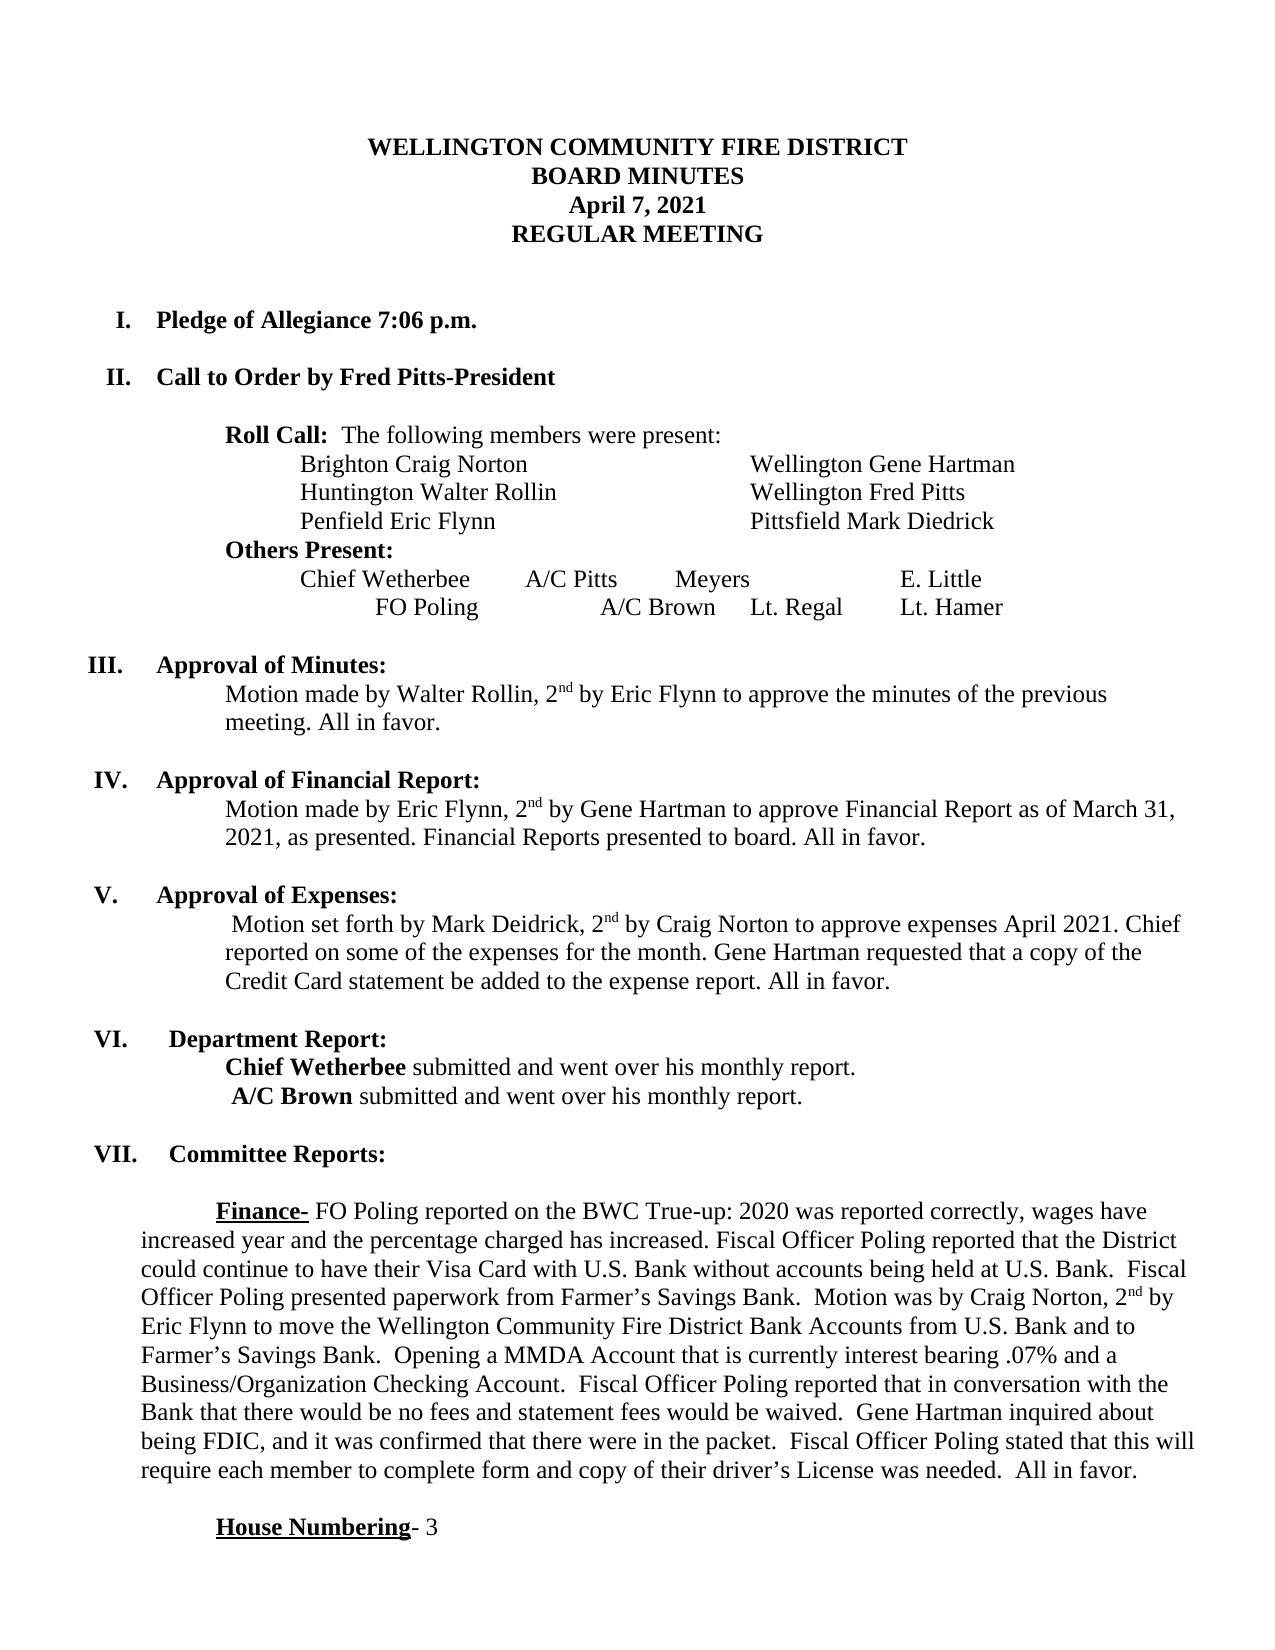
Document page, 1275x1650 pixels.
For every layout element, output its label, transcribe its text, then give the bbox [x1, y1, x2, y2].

text House Numbering- 3 [141, 1512, 1200, 1541]
list Pledge of Allegiance 7:06 p.m. [131, 305, 1200, 334]
text BOARD MINUTES [75, 161, 1200, 190]
text Finance- FO Poling reported on the BWC True-up: 2020 was reported correctly, wages have increased year and the percentage charged has increased. Fiscal Officer Poling reported that the District could continue to have their Visa Card with U.S. Bank without accounts being held at U.S. Bank. Fiscal Officer Poling presented paperwork from Farmer’s Savings Bank. Motion was by Craig Norton, 2nd by Eric Flynn to move the Wellington Community Fire District Bank Accounts from U.S. Bank and to Farmer’s Savings Bank. Opening a MMDA Account that is currently interest bearing .07% and a Business/Organization Checking Account. Fiscal Officer Poling reported that in conversation with the Bank that there would be no fees and statement fees would be waived. Gene Hartman inquired about being FDIC, and it was confirmed that there were in the packet. Fiscal Officer Poling stated that this will require each member to complete form and copy of their driver’s License was needed. All in favor. [141, 1196, 1200, 1484]
list Committee Reports: [94, 1139, 1200, 1167]
text III. Approval of Minutes: [75, 650, 1200, 679]
text V. Approval of Expenses: [75, 880, 1200, 909]
text Motion made by Eric Flynn, 2nd by Gene Hartman to approve Financial Report as of March 31, 2021, as presented. Financial Reports presented to board. All in favor. [225, 794, 1200, 851]
text Penfield Eric Flynn Pittsfield Mark Diedrick [300, 506, 1200, 535]
text Motion set forth by Mark Deidrick, 2nd by Craig Norton to approve expenses April 2021. Chief reported on some of the expenses for the month. Gene Hartman requested that a copy of the Credit Card statement be added to the expense report. All in favor. [225, 909, 1200, 995]
text Brighton Craig Norton Wellington Gene Hartman [300, 449, 1200, 477]
text April 7, 2021 [75, 190, 1200, 219]
text Chief Wetherbee submitted and went over his monthly report. [225, 1052, 1200, 1081]
text A/C Brown submitted and went over his monthly report. [225, 1081, 1200, 1110]
text Others Present: [75, 535, 1200, 564]
text Chief Wetherbee A/C Pitts Meyers E. Little FO Poling A/C Brown Lt. Regal Lt. Hamer [75, 564, 1200, 621]
text REGULAR MEETING [75, 219, 1200, 247]
subtitle Call to Order by Fred Pitts-President [131, 362, 1200, 391]
list Department Report: [94, 1024, 1200, 1052]
text Huntington Walter Rollin Wellington Fred Pitts [300, 477, 1200, 506]
text WELLINGTON COMMUNITY FIRE DISTRICT [75, 132, 1200, 161]
text Roll Call: The following members were present: [187, 420, 1200, 449]
text Motion made by Walter Rollin, 2nd by Eric Flynn to approve the minutes of the previous meeting. All in favor. [225, 679, 1200, 736]
text IV. Approval of Financial Report: [75, 765, 1200, 794]
